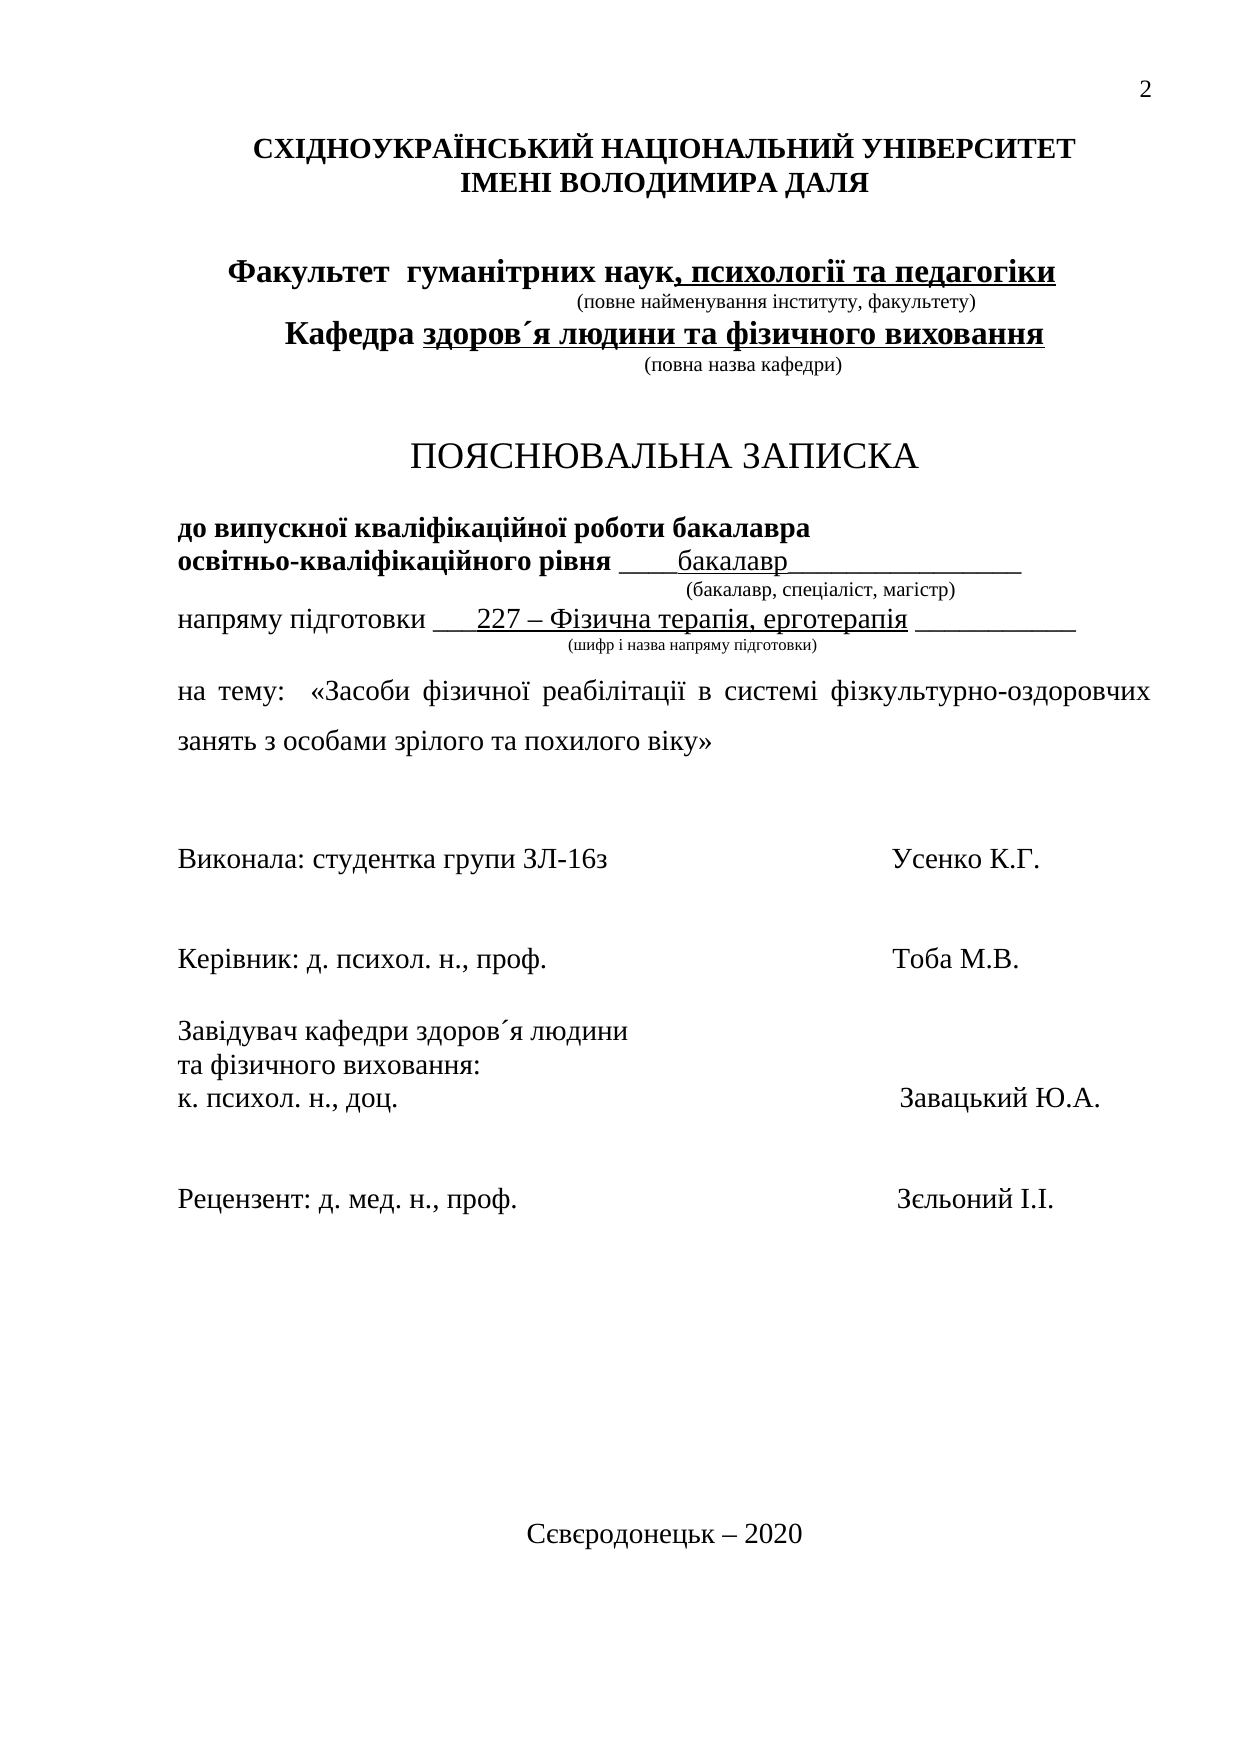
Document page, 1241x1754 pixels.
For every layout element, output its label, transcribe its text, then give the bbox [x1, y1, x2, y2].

text до випускної кваліфікаційної роботи бакалавра [177, 510, 1152, 543]
text (шифр і назва напряму підготовки) [177, 635, 1152, 654]
text напряму підготовки ___227 – Фізична терапія, ерготерапія ___________ [177, 601, 1152, 635]
text (бакалавр, спеціаліст, магістр) [177, 577, 1152, 601]
text Виконала: студентка групи ЗЛ-16з Усенко К.Г. [177, 841, 1152, 874]
subtitle на тему: «Засоби фізичної реабілітації в системі фізкультурно-оздоровчих занять з особами зрілого та похилого віку» [177, 673, 1152, 757]
text СХІДНОУКРАЇНСЬКИЙ НАЦІОНАЛЬНИЙ УНІВЕРСИТЕТ [177, 131, 1152, 165]
text та фізичного виховання: [177, 1047, 1152, 1080]
subtitle Факультет гуманітрних наук, психології та педагогіки [177, 251, 1152, 289]
subtitle Кафедра здоров´я людини та фізичного виховання [177, 313, 1152, 352]
text Сєвєродонецьк – 2020 [177, 1516, 1152, 1550]
text (повна назва кафедри) [398, 352, 1152, 376]
text (повне найменування інституту, факультету) [177, 289, 1152, 313]
text ІМЕНІ ВОЛОДИМИРА ДАЛЯ [177, 165, 1152, 198]
text Керівник: д. психол. н., проф. Тоба М.В. [177, 941, 1152, 975]
text к. психол. н., доц. Завацький Ю.А. [177, 1080, 1152, 1114]
text Завідувач кафедри здоров´я людини [177, 1013, 1152, 1047]
subtitle ПОЯСНЮВАЛЬНА ЗАПИСКА [177, 433, 1152, 476]
text освітньо-кваліфікаційного рівня ____бакалавр________________ [177, 543, 1152, 577]
text Рецензент: д. мед. н., проф. Зєльоний І.І. [177, 1181, 1152, 1214]
